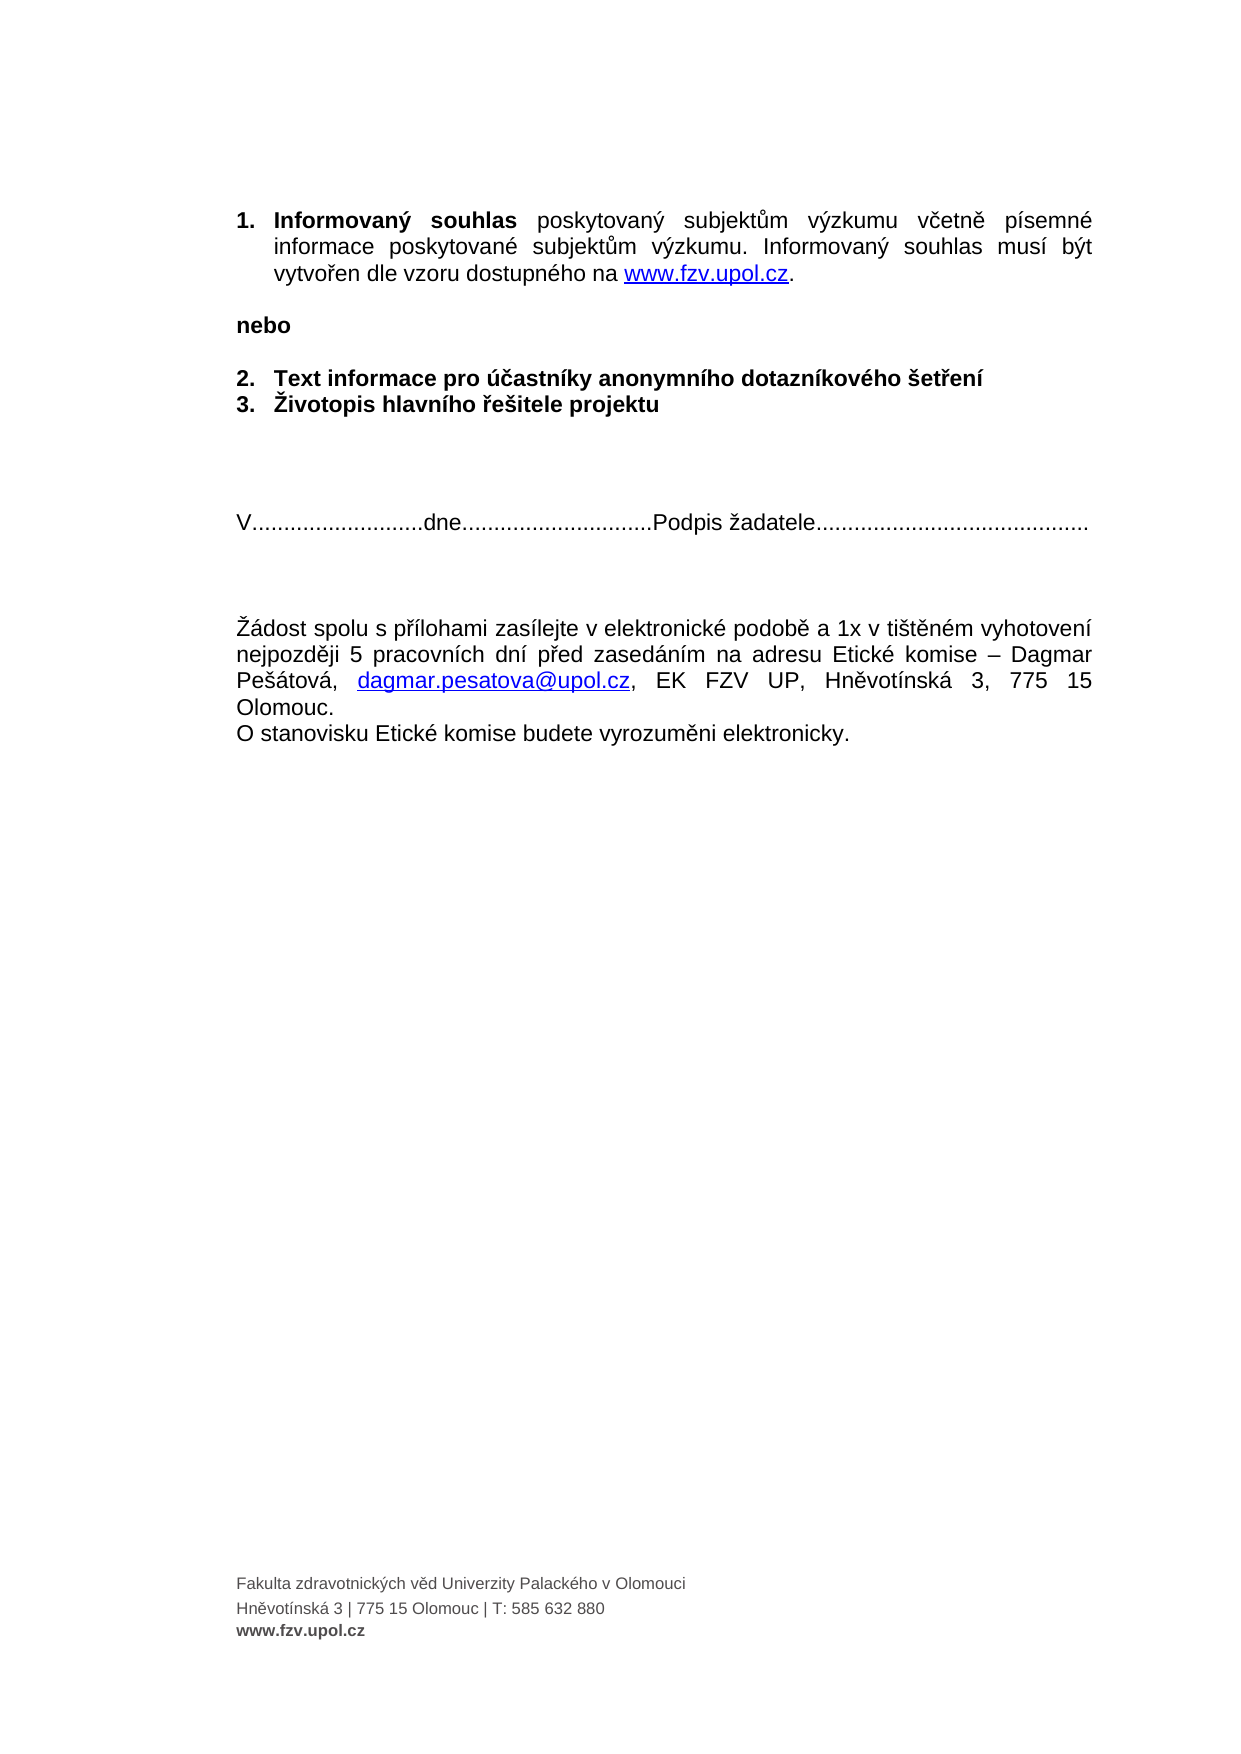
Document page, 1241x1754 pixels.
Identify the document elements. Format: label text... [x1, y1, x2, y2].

text Žádost spolu s přílohami zasílejte v elektronické podobě a 1x v tištěném vyhotovení nejpozději 5 pracovních dní před zasedáním na adresu Etické komise – Dagmar Pešátová, dagmar.pesatova@upol.cz, EK FZV UP, Hněvotínská 3, 775 15 Olomouc. [236, 614, 1092, 720]
text nebo [236, 312, 1092, 338]
text V...........................dne..............................Podpis žadatele........................................... [236, 509, 1092, 536]
list Informovaný souhlas poskytovaný subjektům výzkumu včetně písemné informace poskytované subjektům výzkumu. Informovaný souhlas musí být vytvořen dle vzoru dostupného na www.fzv.upol.cz. [236, 207, 1092, 286]
list Text informace pro účastníky anonymního dotazníkového šetření [236, 365, 1092, 391]
list Životopis hlavního řešitele projektu [236, 391, 1092, 418]
text O stanovisku Etické komise budete vyrozuměni elektronicky. [236, 720, 1092, 746]
